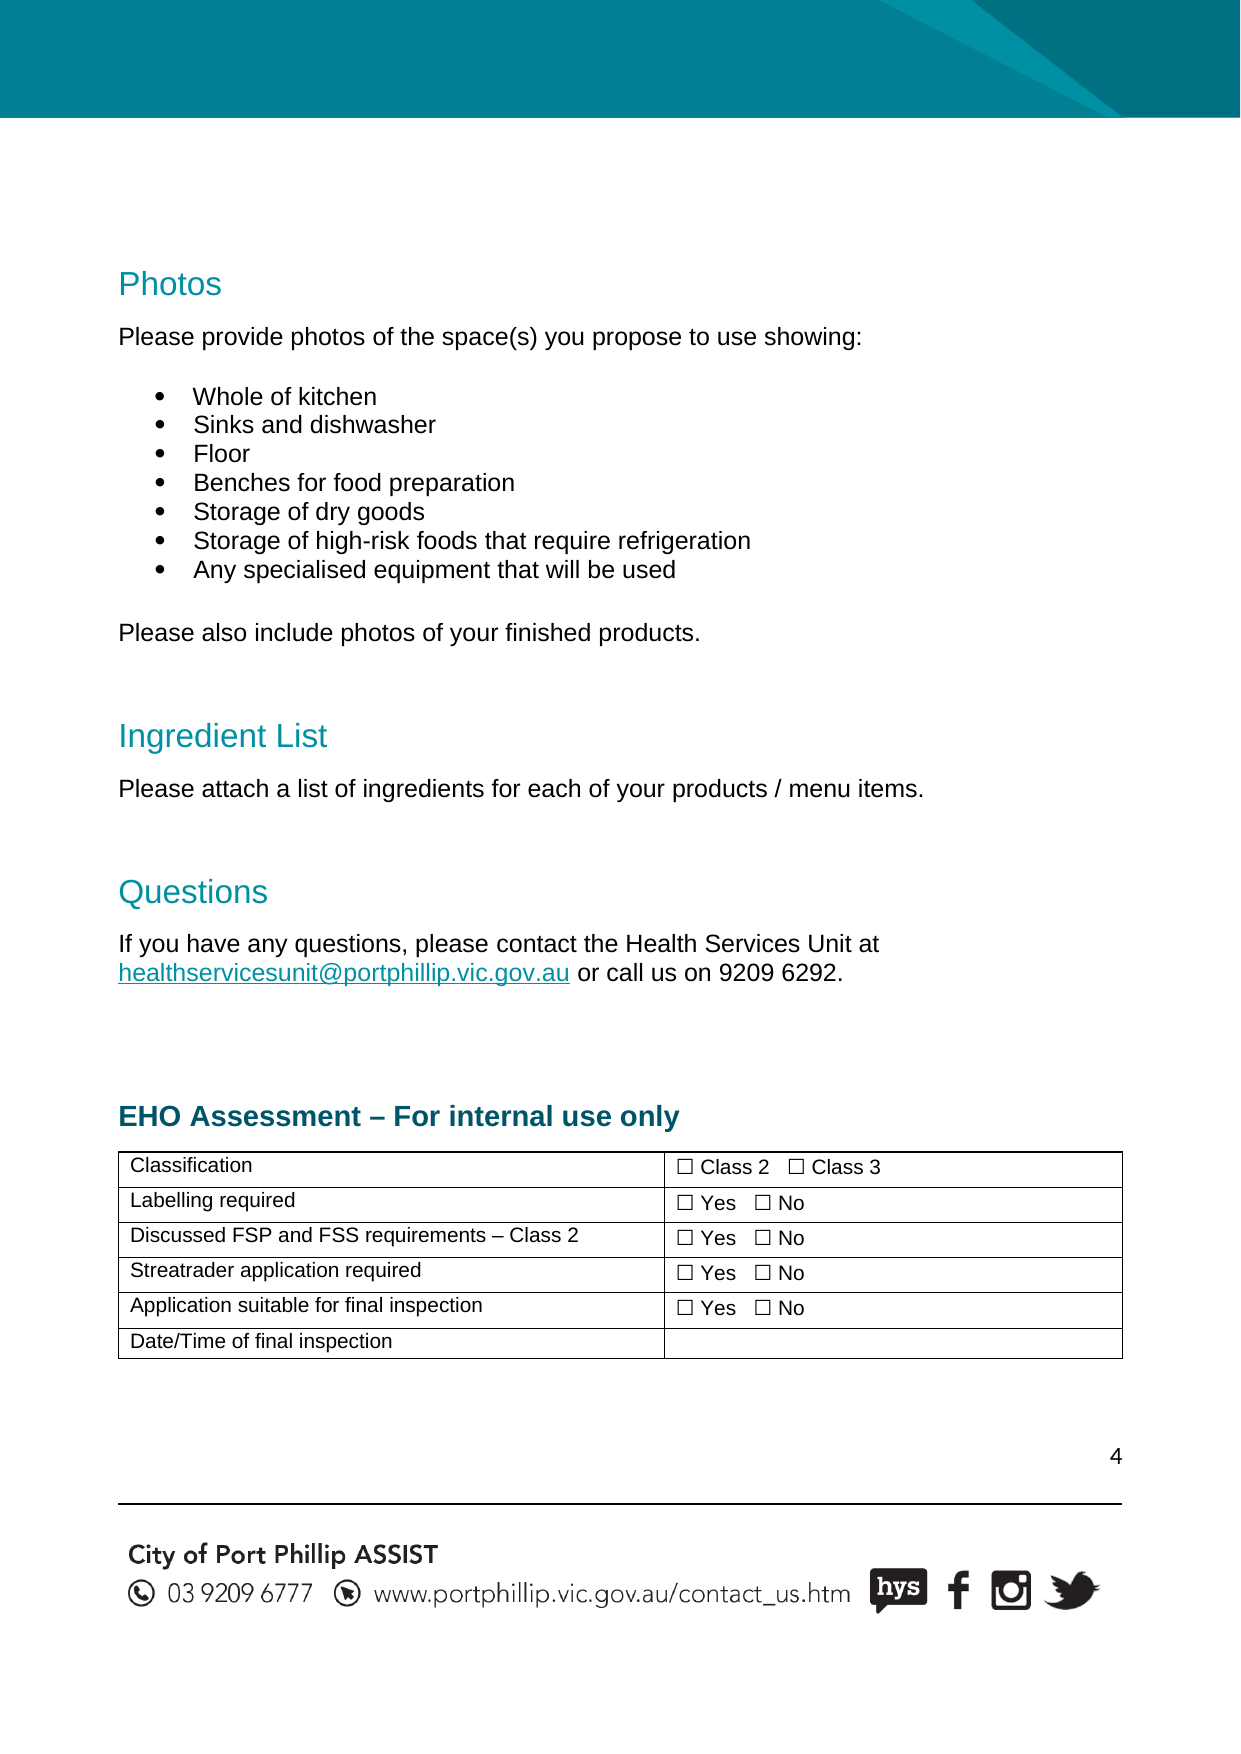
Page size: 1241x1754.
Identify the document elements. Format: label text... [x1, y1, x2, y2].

text Photos [118, 264, 1122, 303]
table_cell Labelling required [119, 1188, 664, 1222]
text Sinks and dishwasher [156, 410, 1122, 439]
table_cell Streatrader application required [119, 1258, 664, 1292]
table_cell Yes No [665, 1258, 1122, 1292]
text Storage of high-risk foods that require refrigeration [156, 526, 1122, 554]
text Please provide photos of the space(s) you propose to use showing: [118, 322, 1122, 350]
text Any specialised equipment that will be used [156, 554, 1122, 583]
table_cell Date/Time of final inspection [119, 1329, 664, 1358]
table_cell Yes No [665, 1223, 1122, 1257]
text If you have any questions, please contact the Health Services Unit at healthservicesunit@portphillip.vic.gov.au or call us on 9209 6292. [118, 929, 1122, 987]
text Floor [156, 439, 1122, 468]
table_cell Yes No [665, 1188, 1122, 1222]
table_cell Discussed FSP and FSS requirements – Class 2 [119, 1223, 664, 1257]
table_cell [665, 1329, 1122, 1358]
table_cell Yes No [665, 1293, 1122, 1327]
text Storage of dry goods [156, 497, 1122, 526]
table_header Class 2 Class 3 [665, 1153, 1122, 1187]
text Benches for food preparation [156, 468, 1122, 497]
picture [118, 1535, 1105, 1617]
text Whole of kitchen [155, 381, 1122, 410]
table_cell Application suitable for final inspection [119, 1293, 664, 1327]
text Questions [118, 872, 1122, 910]
subtitle EHO Assessment – For internal use only [118, 1099, 1122, 1132]
text Please also include photos of your finished products. [118, 618, 1122, 647]
text Ingredient List [118, 716, 1122, 755]
table_header Classification [119, 1153, 664, 1187]
text Please attach a list of ingredients for each of your products / menu items. [118, 774, 1122, 802]
picture [0, 0, 1241, 119]
